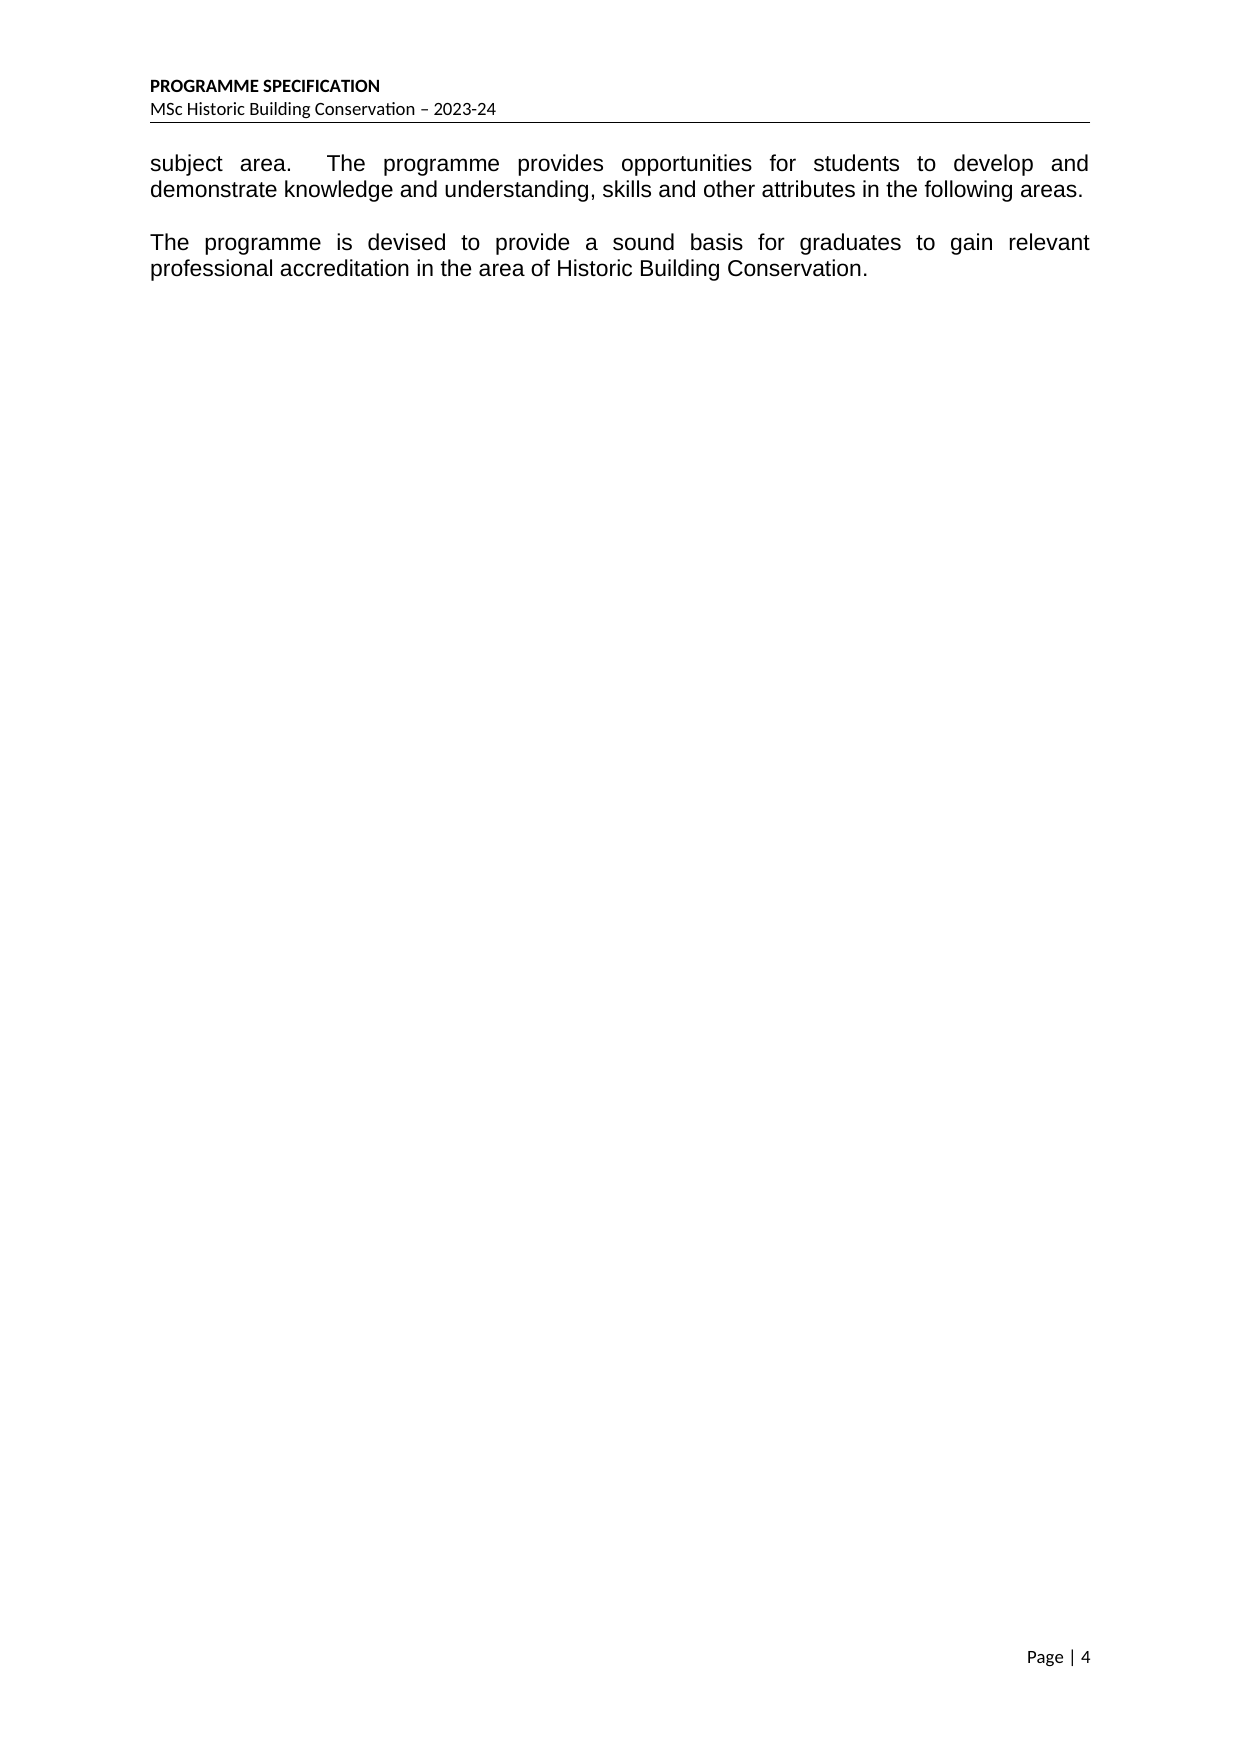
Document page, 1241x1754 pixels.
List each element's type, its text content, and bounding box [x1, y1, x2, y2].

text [150, 150, 1090, 203]
text The programme is devised to provide a sound basis for graduates to gain relevant professional accreditation in the area of Historic Building Conservation. [150, 229, 1090, 282]
